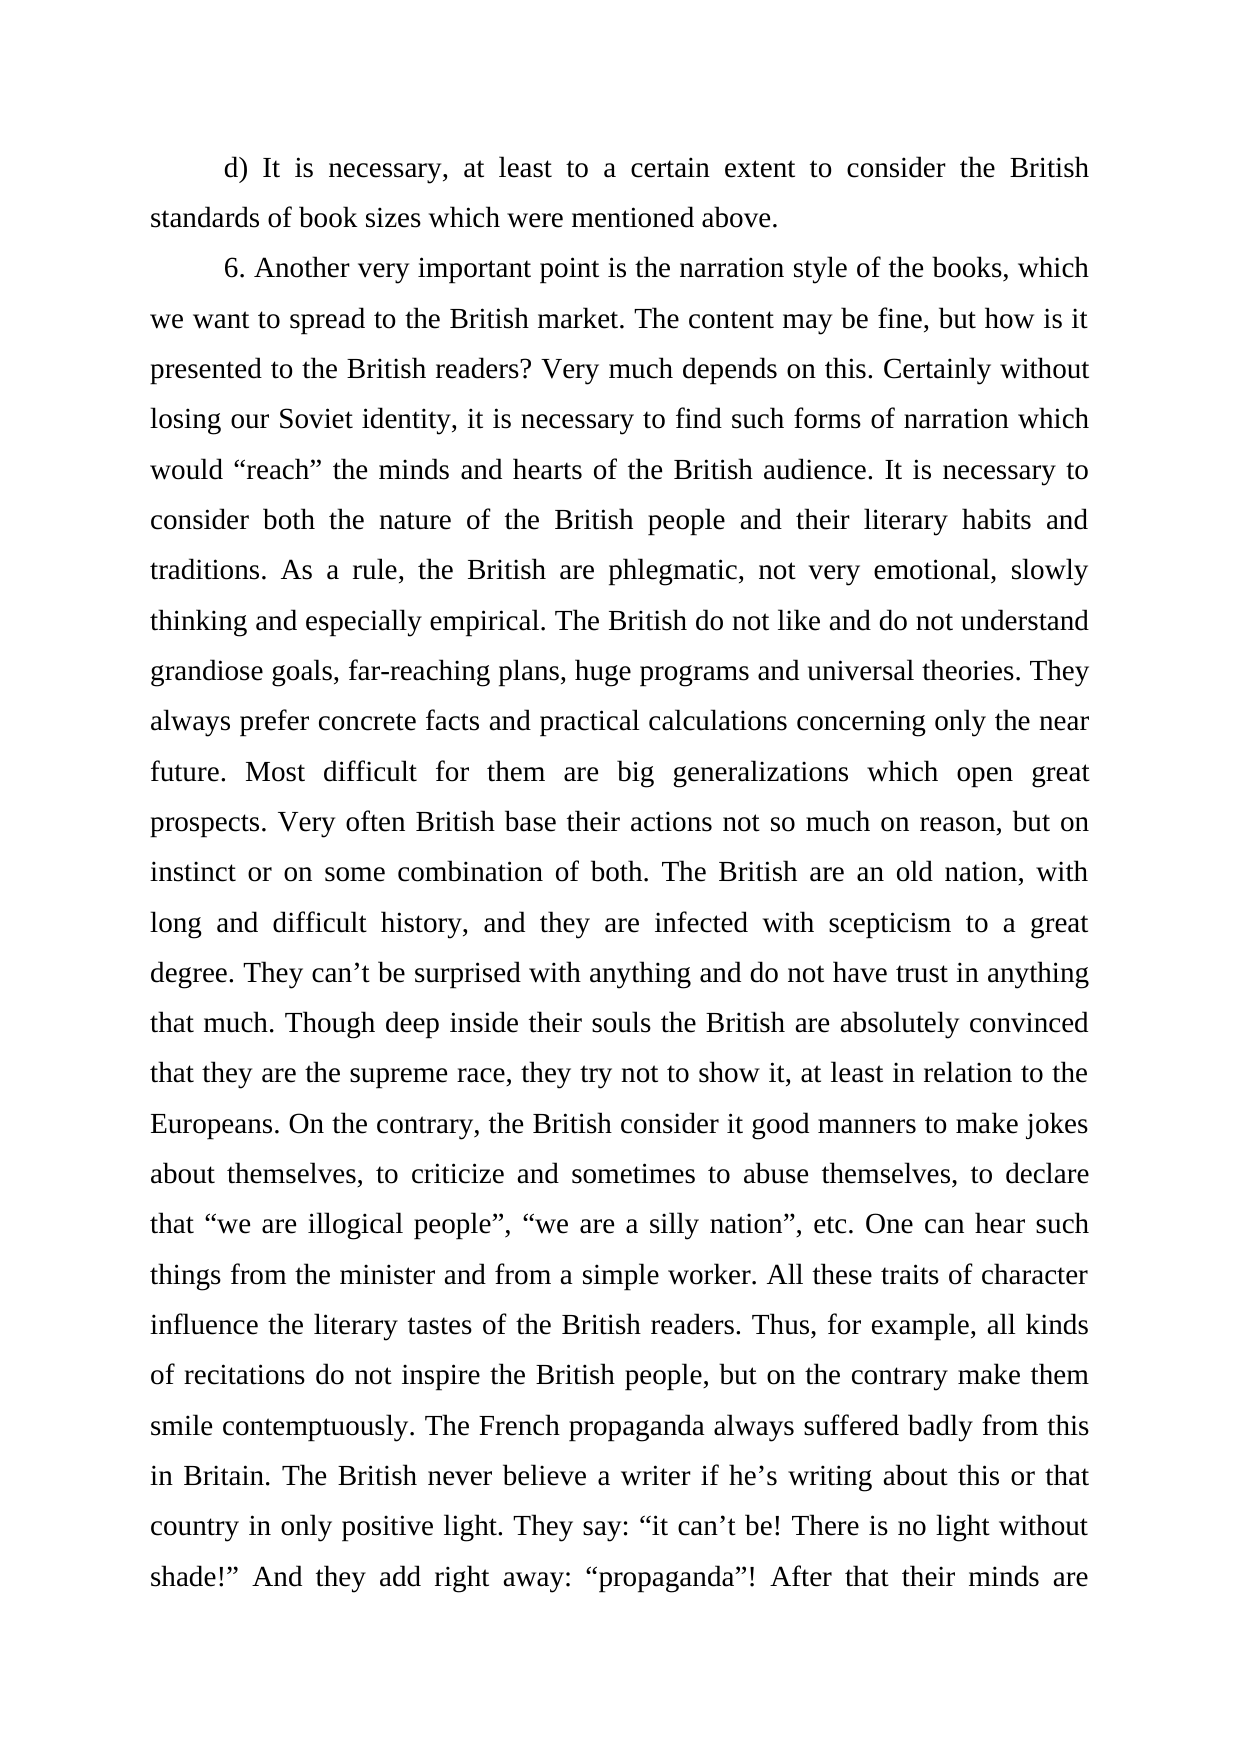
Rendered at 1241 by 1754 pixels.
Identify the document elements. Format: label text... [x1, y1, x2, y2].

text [150, 251, 1090, 1592]
text d) It is necessary, at least to a certain extent to consider the British standards of book sizes which were mentioned above. [150, 150, 1090, 234]
